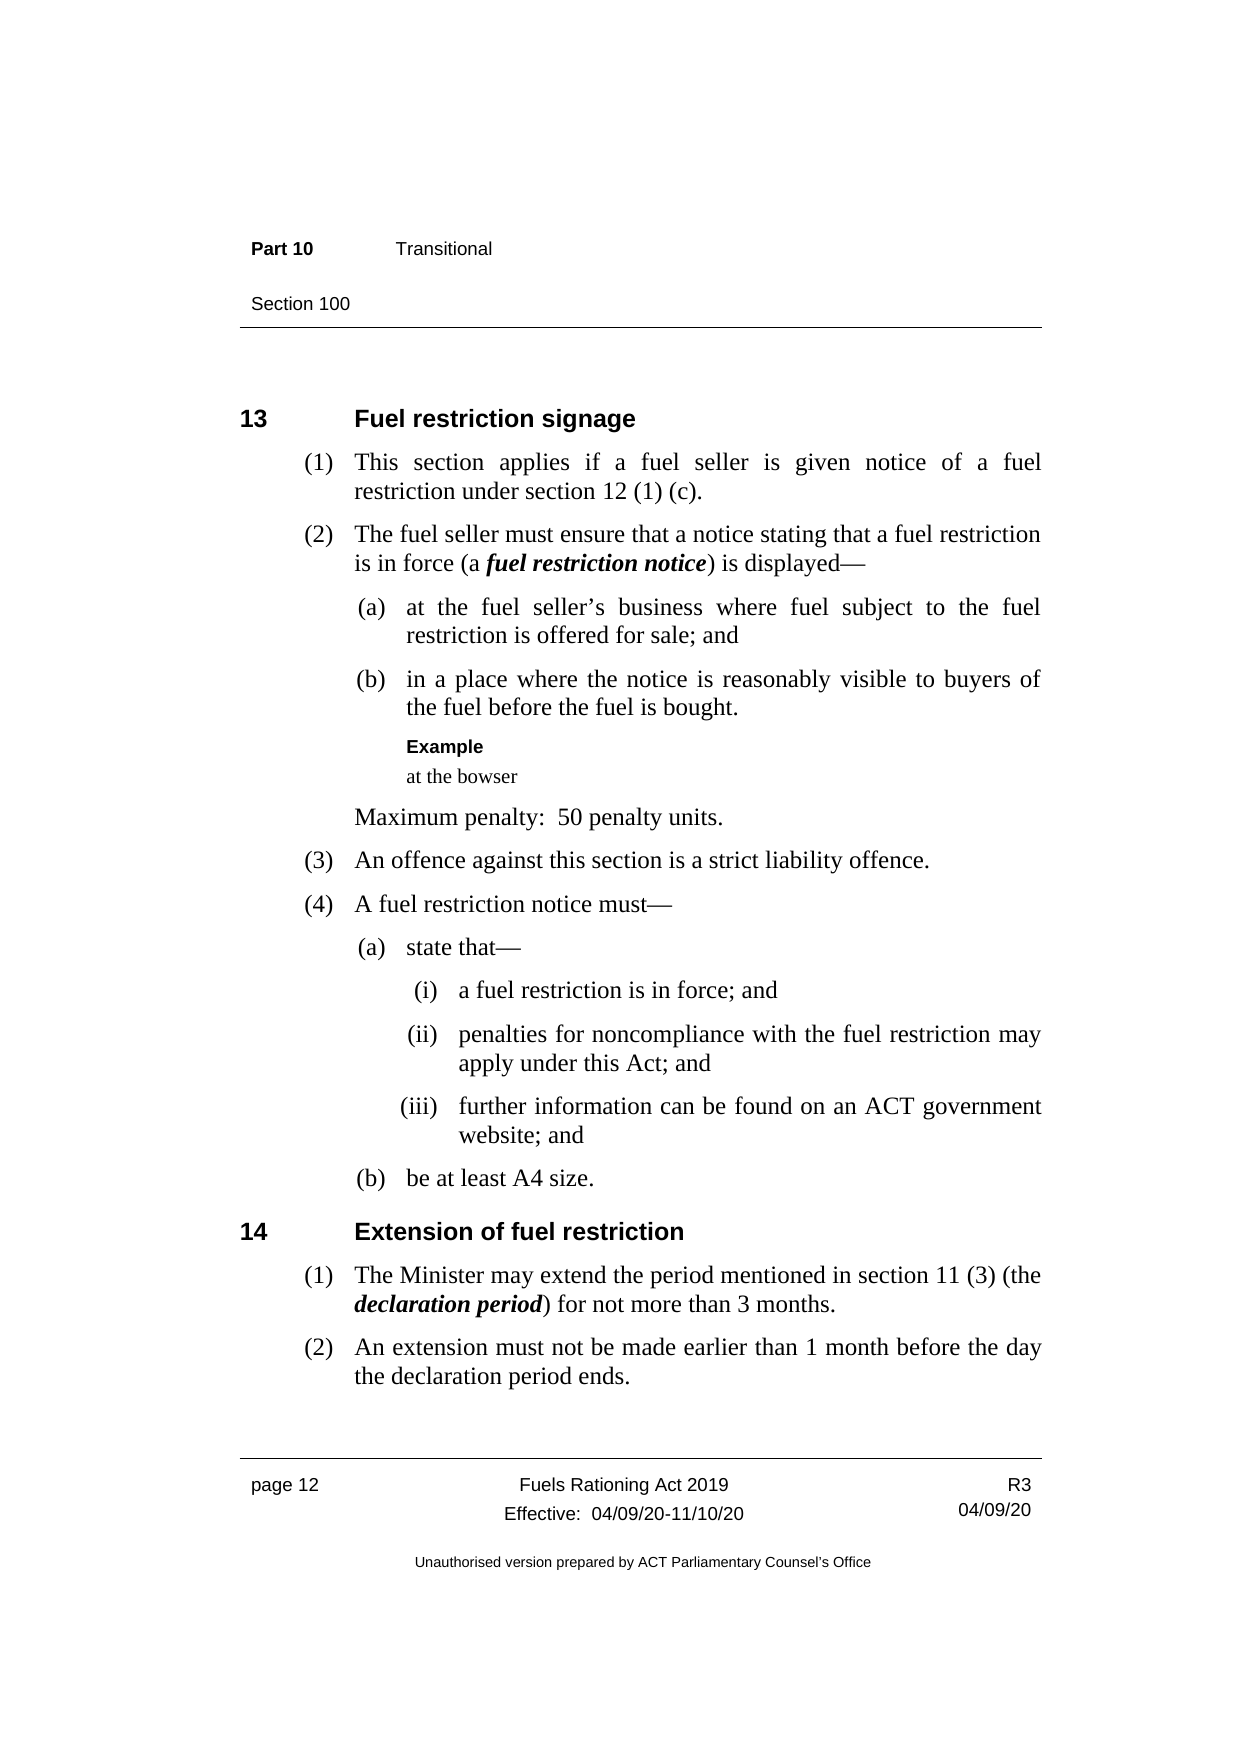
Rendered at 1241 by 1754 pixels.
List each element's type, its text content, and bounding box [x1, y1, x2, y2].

text (3) An offence against this section is a strict liability offence. [239, 846, 1042, 874]
text (1) The Minister may extend the period mentioned in section 11 (3) (the declaration period) for not more than 3 months. [239, 1260, 1042, 1318]
text (ii) penalties for noncompliance with the fuel restriction may apply under this Act; and [239, 1019, 1042, 1076]
text (2) The fuel seller must ensure that a notice stating that a fuel restriction is in force (a fuel restriction notice) is displayed— [239, 519, 1042, 577]
text (a) state that— [239, 932, 1042, 961]
text 13 Fuel restriction signage [239, 404, 1042, 433]
text 14 Extension of fuel restriction [239, 1217, 1042, 1246]
text (4) A fuel restriction notice must— [239, 889, 1042, 918]
text (i) a fuel restriction is in force; and [239, 976, 1042, 1004]
text (b) in a place where the notice is reasonably visible to buyers of the fuel before the fuel is bought. [239, 664, 1042, 721]
text (a) at the fuel seller’s business where fuel subject to the fuel restriction is offered for sale; and [239, 592, 1042, 649]
text (2) An extension must not be made earlier than 1 month before the day the declaration period ends. [239, 1332, 1042, 1390]
text Maximum penalty: 50 penalty units. [354, 802, 1042, 831]
text (b) be at least A4 size. [239, 1163, 1042, 1192]
text Example [406, 736, 1042, 757]
text at the bowser [406, 764, 1042, 788]
text (iii) further information can be found on an ACT government website; and [239, 1091, 1042, 1148]
text (1) This section applies if a fuel seller is given notice of a fuel restriction under section 12 (1) (c). [239, 447, 1042, 505]
